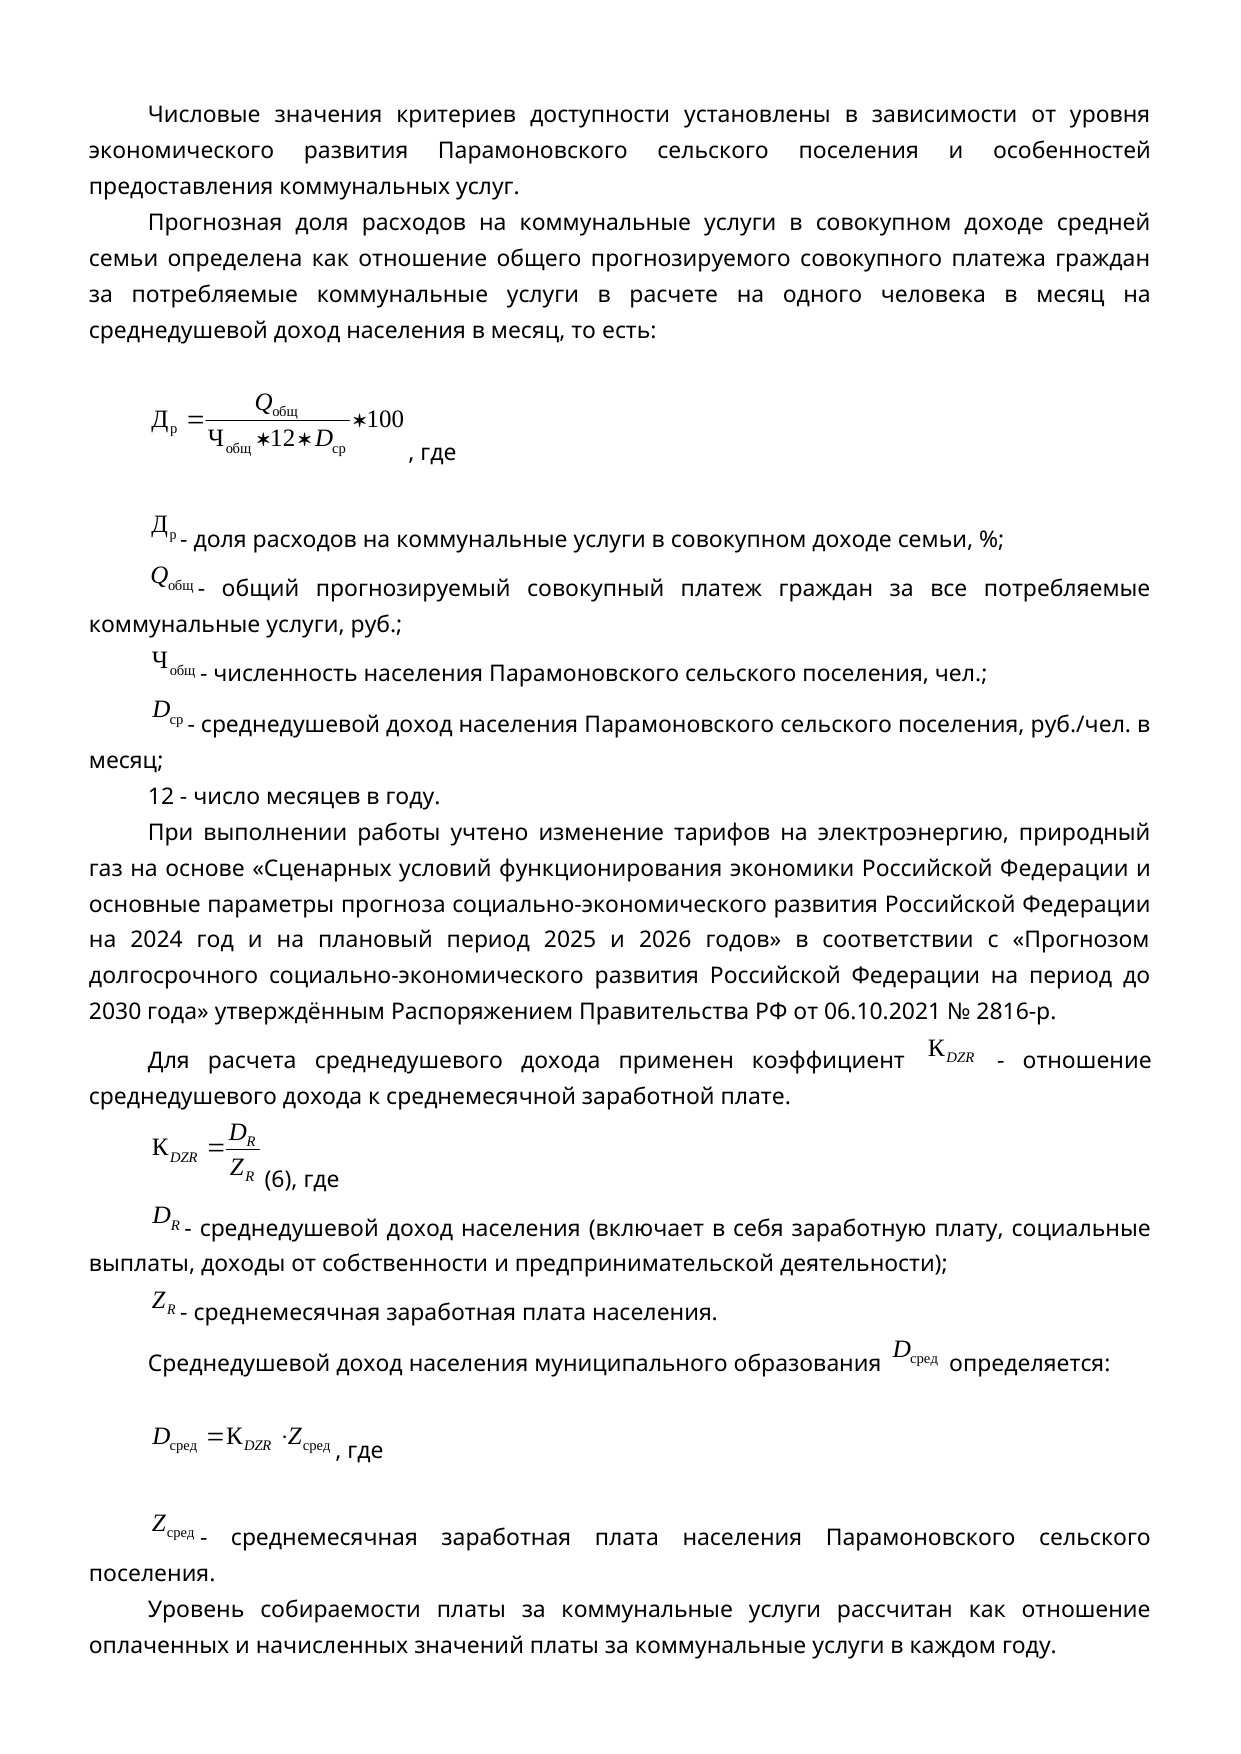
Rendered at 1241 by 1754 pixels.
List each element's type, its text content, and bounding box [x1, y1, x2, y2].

list Уровень собираемости платы за коммунальные услуги рассчитан как отношение оплаченных и начисленных значений платы за коммунальные услуги в каждом году. [89, 1593, 1152, 1660]
list 12 - число месяцев в году. [89, 780, 1152, 811]
list - численность населения Парамоновского сельского поселения, чел.; [89, 644, 1152, 688]
list , где [89, 1419, 1152, 1466]
list - среднедушевой доход населения (включает в себя заработную плату, социальные выплаты, доходы от собственности и предпринимательской деятельности); [89, 1198, 1152, 1279]
list Среднедушевой доход населения муниципального образования определяется: [89, 1332, 1152, 1379]
list Прогнозная доля расходов на коммунальные услуги в совокупном доходе средней семьи определена как отношение общего прогнозируемого совокупного платежа граждан за потребляемые коммунальные услуги в расчете на одного человека в месяц на среднедушевой доход населения в месяц, то есть: [89, 206, 1152, 345]
list , где [89, 385, 1152, 467]
list - доля расходов на коммунальные услуги в совокупном доходе семьи, %; [89, 508, 1152, 554]
list Числовые значения критериев доступности установлены в зависимости от уровня экономического развития Парамоновского сельского поселения и особенностей предоставления коммунальных услуг. [89, 98, 1152, 201]
list - общий прогнозируемый совокупный платеж граждан за все потребляемые коммунальные услуги, руб.; [89, 559, 1152, 639]
list - среднемесячная заработная плата населения Парамоновского сельского поселения. [89, 1506, 1152, 1588]
list - среднедушевой доход населения Парамоновского сельского поселения, руб./чел. в месяц; [89, 693, 1152, 775]
list (6), где [89, 1116, 1152, 1194]
list При выполнении работы учтено изменение тарифов на электроэнергию, природный газ на основе «Сценарных условий функционирования экономики Российской Федерации и основные параметры прогноза социально-экономического развития Российской Федерации на 2024 год и на плановый период 2025 и 2026 годов» в соответствии с «Прогнозом долгосрочного социально-экономического развития Российской Федерации на период до 2030 года» утверждённым Распоряжением Правительства РФ от 06.10.2021 № 2816-р. [89, 816, 1152, 1027]
list Для расчета среднедушевого дохода применен коэффициент - отношение среднедушевого дохода к среднемесячной заработной плате. [89, 1031, 1152, 1111]
list - среднемесячная заработная плата населения. [89, 1283, 1152, 1328]
